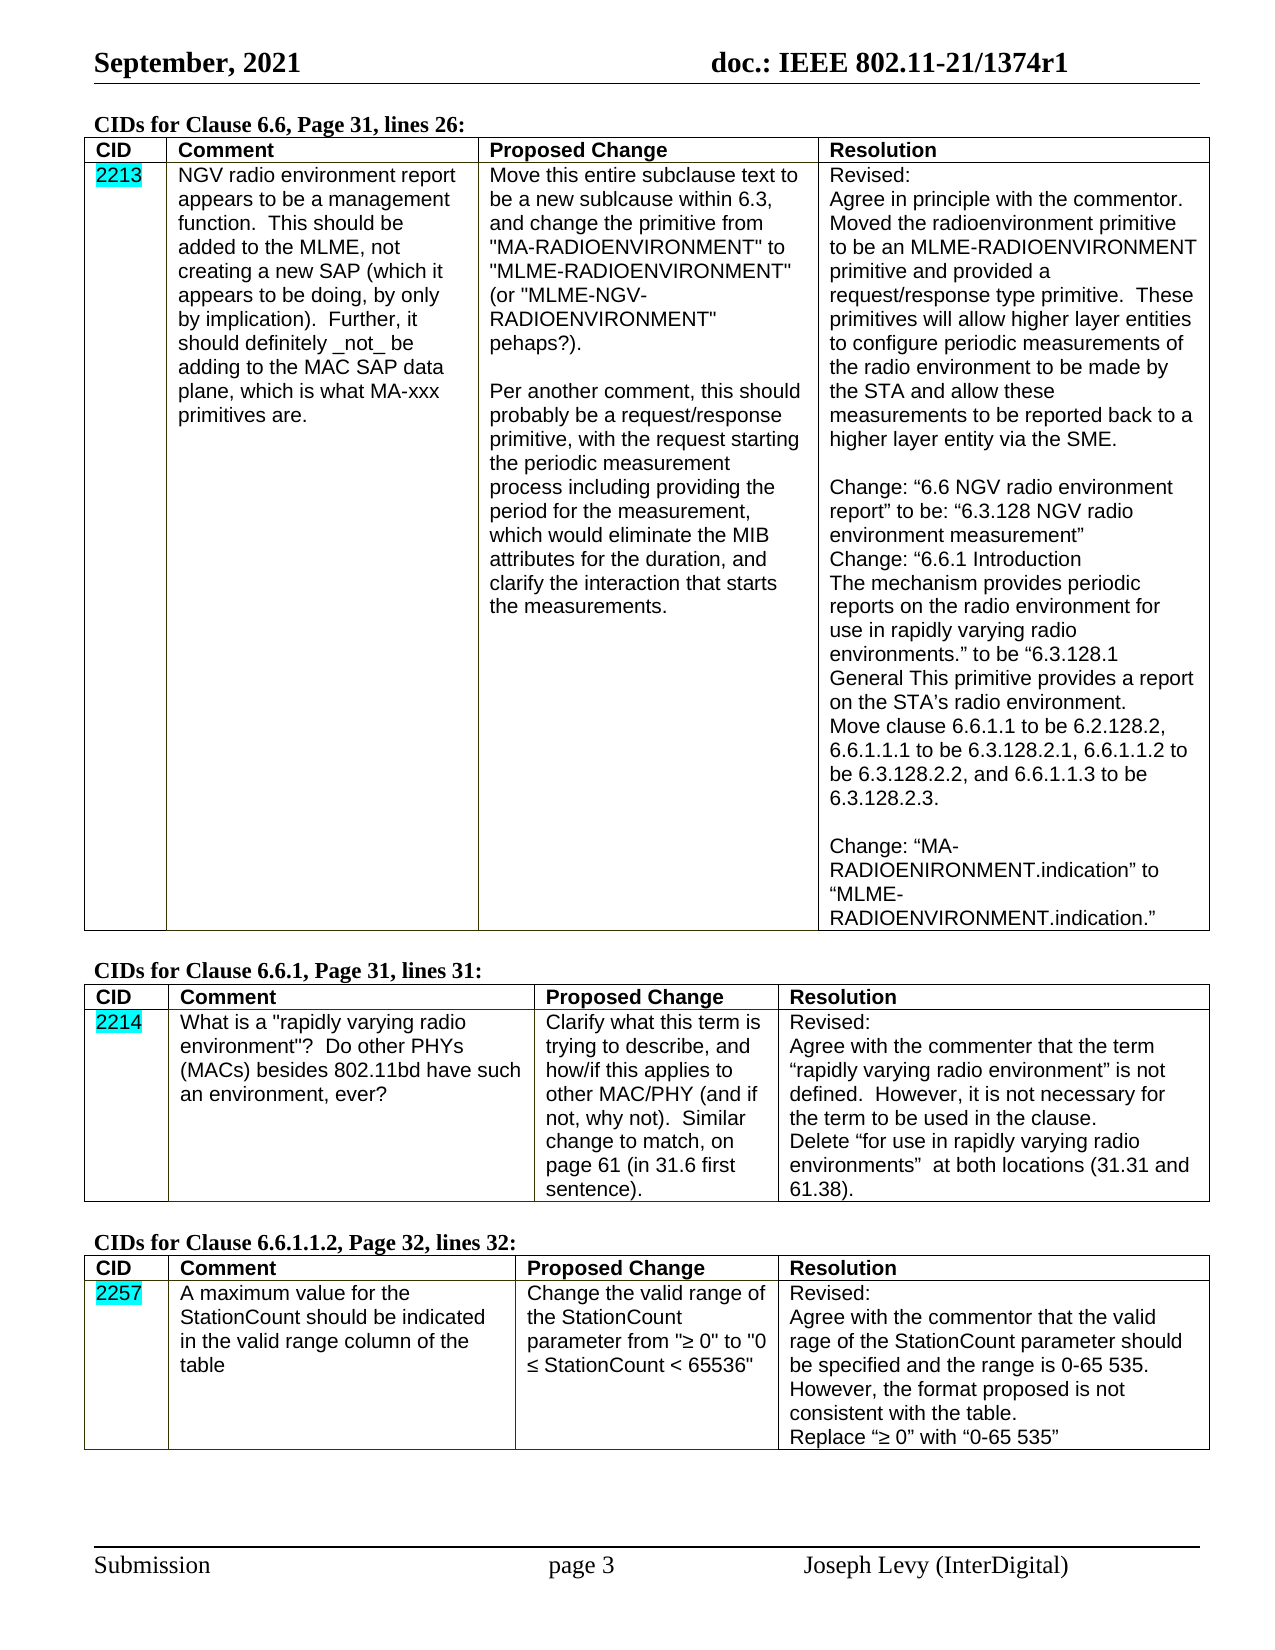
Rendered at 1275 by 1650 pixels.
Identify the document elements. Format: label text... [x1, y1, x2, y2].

table_header Resolution [779, 1256, 1209, 1280]
table_header Proposed Change [479, 138, 818, 162]
table_cell 2257 [85, 1281, 168, 1449]
table_cell Clarify what this term is trying to describe, and how/if this applies to other MAC/PHY (and if not, why not). Similar change to match, on page 61 (in 31.6 first sentence). [535, 1010, 778, 1201]
table_cell Revised: Agree with the commentor that the valid rage of the StationCount parameter should be specified and the range is 0-65 535. However, the format proposed is not consistent with the table. Replace “≥ 0” with “0-65 535” [779, 1281, 1209, 1449]
table_header Resolution [779, 985, 1209, 1008]
table_cell Revised: Agree in principle with the commentor. Moved the radioenvironment primitive to be an MLME-RADIOENVIRONMENT primitive and provided a request/response type primitive. These primitives will allow higher layer entities to configure periodic measurements of the radio environment to be made by the STA and allow these measurements to be reported back to a higher layer entity via the SME. Change: “6.6 NGV radio environment report” to be: “6.3.128 NGV radio environment measurement” Change: “6.6.1 Introduction The mechanism provides periodic reports on the radio environment for use in rapidly varying radio environments.” to be “6.3.128.1 General This primitive provides a report on the STA’s radio environment. Move clause 6.6.1.1 to be 6.2.128.2, 6.6.1.1.1 to be 6.3.128.2.1, 6.6.1.1.2 to be 6.3.128.2.2, and 6.6.1.1.3 to be 6.3.128.2.3. Change: “MA-RADIOENIRONMENT.indication” to “MLME-RADIOENVIRONMENT.indication.” [819, 163, 1209, 930]
table_header CID [85, 985, 168, 1008]
table_header Comment [169, 985, 534, 1008]
table_cell NGV radio environment report appears to be a management function. This should be added to the MLME, not creating a new SAP (which it appears to be doing, by only by implication). Further, it should definitely _not_ be adding to the MAC SAP data plane, which is what MA-xxx primitives are. [167, 163, 478, 930]
table_header Comment [169, 1256, 515, 1280]
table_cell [169, 1281, 515, 1449]
table_header Proposed Change [535, 985, 778, 1008]
table_header Resolution [819, 138, 1209, 162]
text CIDs for Clause 6.6, Page 31, lines 26: [94, 111, 1200, 137]
table_header Comment [167, 138, 478, 162]
table_header CID [85, 138, 166, 162]
table_cell 2213 [85, 163, 166, 930]
table_header Proposed Change [516, 1256, 778, 1280]
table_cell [516, 1281, 778, 1449]
table_cell Revised: Agree with the commenter that the term “rapidly varying radio environment” is not defined. However, it is not necessary for the term to be used in the clause. Delete “for use in rapidly varying radio environments” at both locations (31.31 and 61.38). [779, 1010, 1209, 1201]
table_cell What is a "rapidly varying radio environment"? Do other PHYs (MACs) besides 802.11bd have such an environment, ever? [169, 1010, 534, 1201]
table_cell 2214 [85, 1010, 168, 1201]
text CIDs for Clause 6.6.1, Page 31, lines 31: [94, 957, 1200, 983]
text CIDs for Clause 6.6.1.1.2, Page 32, lines 32: [94, 1228, 1200, 1255]
table_header CID [85, 1256, 168, 1280]
table_cell Move this entire subclause text to be a new sublcause within 6.3, and change the primitive from "MA-RADIOENVIRONMENT" to "MLME-RADIOENVIRONMENT" (or "MLME-NGV-RADIOENVIRONMENT" pehaps?). Per another comment, this should probably be a request/response primitive, with the request starting the periodic measurement process including providing the period for the measurement, which would eliminate the MIB attributes for the duration, and clarify the interaction that starts the measurements. [479, 163, 818, 930]
